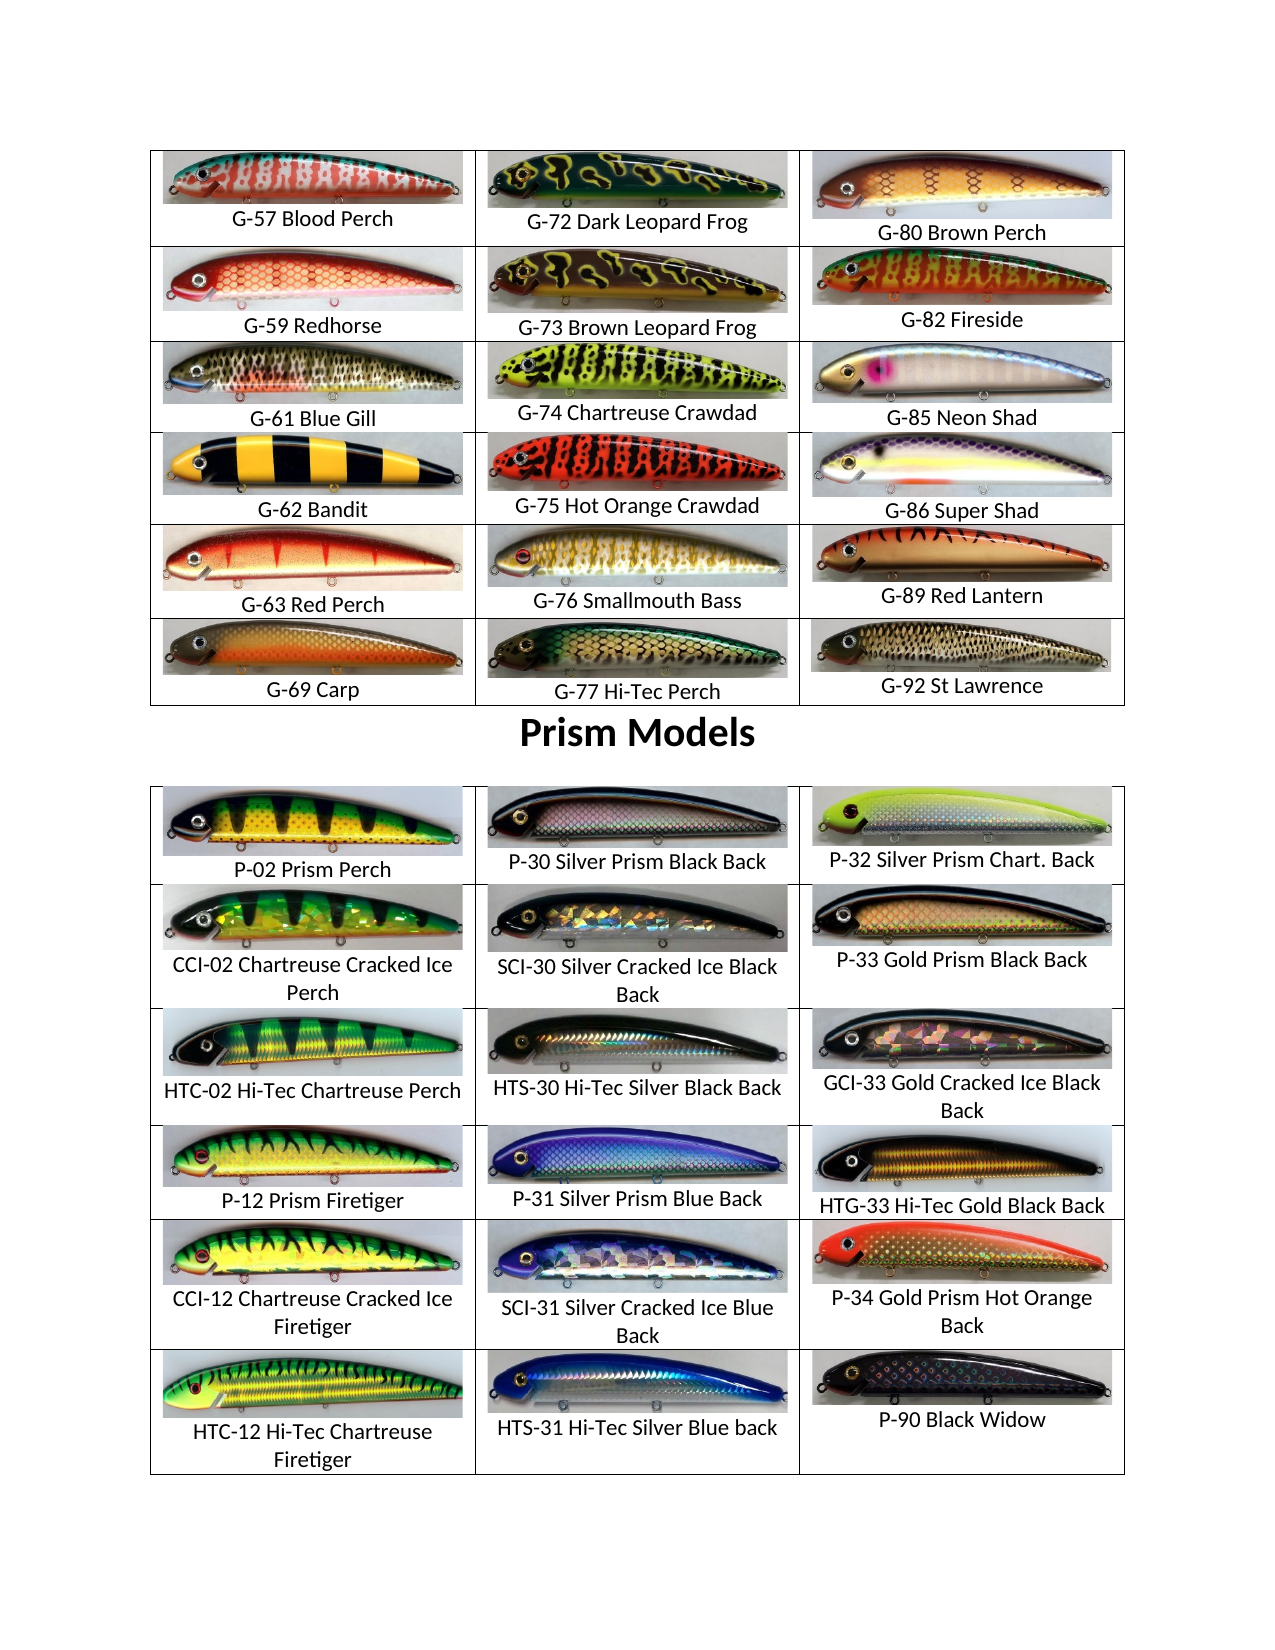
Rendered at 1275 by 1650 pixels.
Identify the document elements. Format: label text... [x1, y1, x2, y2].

picture [162, 342, 463, 404]
picture [162, 1220, 463, 1285]
picture [487, 619, 788, 678]
table_cell G-57 Blood Perch [151, 151, 475, 246]
picture [487, 525, 788, 587]
table_header P-02 Prism Perch [151, 787, 475, 883]
table_cell G-59 Redhorse [151, 247, 475, 341]
picture [487, 1125, 788, 1184]
table_cell G-89 Red Lantern [800, 525, 1124, 618]
picture [812, 342, 1113, 403]
table_cell CCI-02 Chartreuse Cracked Ice Perch [151, 885, 475, 1008]
picture [162, 1125, 463, 1187]
table_header P-30 Silver Prism Black Back [476, 787, 799, 883]
table_cell HTC-02 Hi-Tec Chartreuse Perch [151, 1009, 475, 1124]
picture [487, 151, 788, 208]
table_cell P-34 Gold Prism Hot Orange Back [800, 1220, 1124, 1349]
table_cell G-72 Dark Leopard Frog [476, 151, 799, 246]
picture [812, 1125, 1113, 1192]
picture [812, 432, 1113, 497]
table_cell P-90 Black Widow [800, 1350, 1124, 1473]
table_cell P-31 Silver Prism Blue Back [476, 1126, 799, 1219]
picture [162, 1350, 463, 1418]
picture [812, 1008, 1113, 1069]
picture [812, 1220, 1113, 1284]
table_cell G-86 Super Shad [800, 433, 1124, 524]
picture [487, 1350, 788, 1413]
table_cell SCI-31 Silver Cracked Ice Blue Back [476, 1220, 799, 1349]
picture [487, 884, 788, 952]
picture [162, 525, 463, 591]
table_cell G-77 Hi-Tec Perch [476, 619, 799, 705]
table_cell G-62 Bandit [151, 433, 475, 524]
text Prism Models [150, 706, 1125, 757]
table_cell HTS-30 Hi-Tec Silver Black Back [476, 1009, 799, 1124]
picture [487, 247, 788, 313]
table_cell G-75 Hot Orange Crawdad [476, 433, 799, 524]
table_cell G-74 Chartreuse Crawdad [476, 342, 799, 432]
table_cell HTG-33 Hi-Tec Gold Black Back [800, 1126, 1124, 1219]
table_cell G-63 Red Perch [151, 525, 475, 618]
table_cell G-82 Fireside [800, 247, 1124, 341]
picture [487, 342, 788, 399]
picture [162, 884, 463, 950]
table_cell G-92 St Lawrence [800, 619, 1124, 705]
picture [162, 1008, 463, 1076]
table_cell GCI-33 Gold Cracked Ice Black Back [800, 1009, 1124, 1124]
table_cell P-33 Gold Prism Black Back [800, 885, 1124, 1008]
picture [812, 884, 1113, 946]
table_cell HTC-12 Hi-Tec Chartreuse Firetiger [151, 1350, 475, 1473]
picture [811, 619, 1112, 672]
picture [162, 151, 463, 204]
table_cell G-61 Blue Gill [151, 342, 475, 432]
picture [162, 786, 463, 856]
picture [812, 247, 1113, 305]
table_cell CCI-12 Chartreuse Cracked Ice Firetiger [151, 1220, 475, 1349]
picture [487, 432, 788, 491]
table_cell G-85 Neon Shad [800, 342, 1124, 432]
table_header P-32 Silver Prism Chart. Back [800, 787, 1124, 883]
picture [162, 619, 463, 675]
picture [487, 1220, 788, 1293]
picture [812, 525, 1113, 582]
picture [812, 151, 1113, 219]
picture [162, 247, 463, 311]
picture [487, 786, 788, 848]
table_cell G-69 Carp [151, 619, 475, 705]
picture [162, 432, 463, 495]
table_cell HTS-31 Hi-Tec Silver Blue back [476, 1350, 799, 1473]
table_cell G-73 Brown Leopard Frog [476, 247, 799, 341]
table_cell G-76 Smallmouth Bass [476, 525, 799, 618]
table_cell P-12 Prism Firetiger [151, 1126, 475, 1219]
table_cell G-80 Brown Perch [800, 151, 1124, 246]
picture [812, 786, 1113, 846]
picture [812, 1350, 1113, 1405]
picture [487, 1008, 788, 1074]
table_cell SCI-30 Silver Cracked Ice Black Back [476, 885, 799, 1008]
